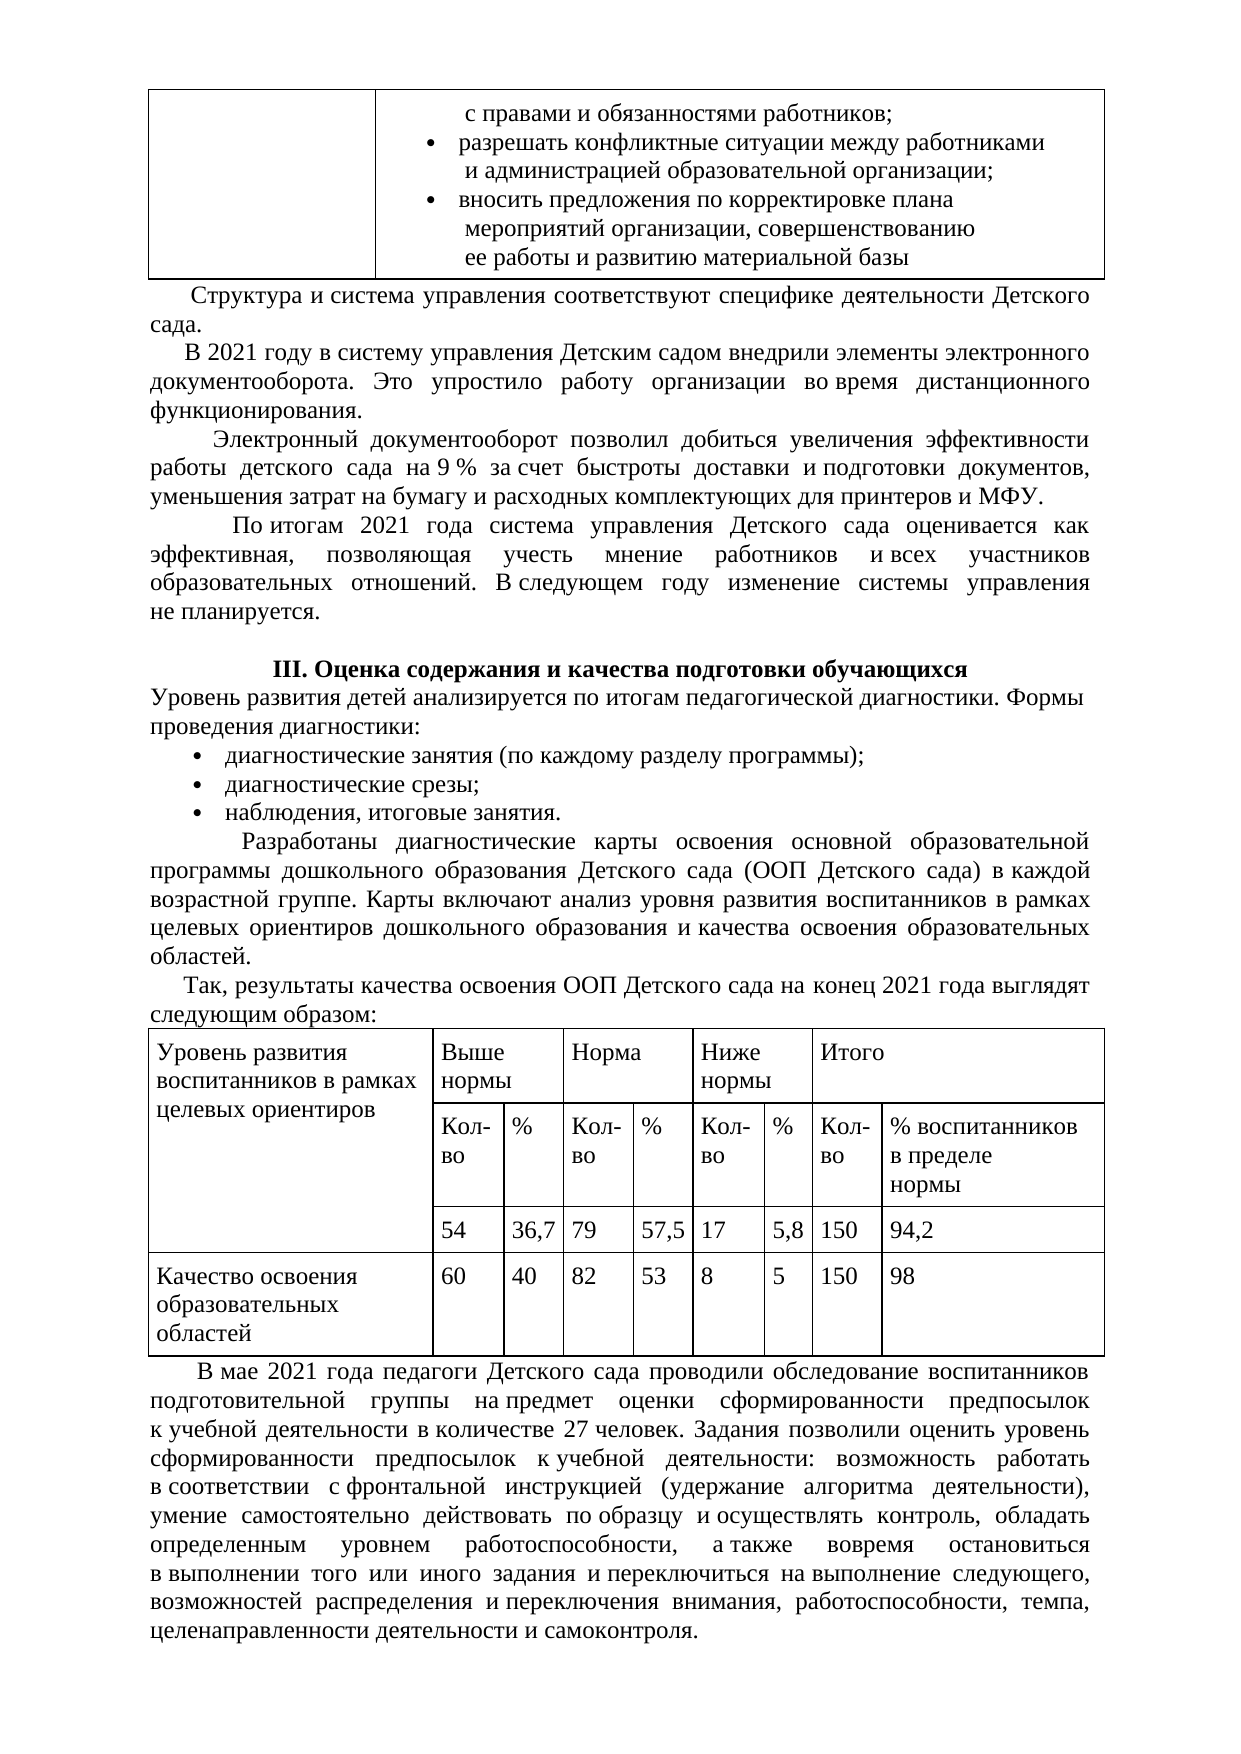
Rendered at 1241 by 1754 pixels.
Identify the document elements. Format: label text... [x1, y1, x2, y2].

table_header Норма [564, 1029, 692, 1102]
table_cell 5 [765, 1253, 812, 1355]
table_cell Качество освоения образовательных областей [149, 1253, 432, 1355]
table_cell 82 [564, 1253, 633, 1355]
table_cell 17 [694, 1207, 764, 1251]
table_cell 79 [564, 1207, 633, 1251]
list диагностические занятия (по каждому разделу программы); [194, 740, 1071, 769]
table_cell 5,8 [765, 1207, 812, 1251]
table_cell % [505, 1104, 563, 1206]
text Так, результаты качества освоения ООП Детского сада на конец 2021 года выглядят следующим образом: [150, 970, 1090, 1027]
table_cell Кол-во [564, 1104, 633, 1206]
table_cell 98 [883, 1253, 1104, 1355]
text Разработаны диагностические карты освоения основной образовательной программы дошкольного образования Детского сада (ООП Детского сада) в каждой возрастной группе. Карты включают анализ уровня развития воспитанников в рамках целевых ориентиров дошкольного образования и качества освоения образовательных областей. [150, 826, 1090, 970]
text Электронный документооборот позволил добиться увеличения эффективности работы детского сада на 9 % за счет быстроты доставки и подготовки документов, уменьшения затрат на бумагу и расходных комплектующих для принтеров и МФУ. [150, 424, 1090, 510]
table_cell 54 [434, 1207, 503, 1251]
text В 2021 году в систему управления Детским садом внедрили элементы электронного документооборота. Это упростило работу организации во время дистанционного функционирования. [150, 337, 1090, 424]
table_cell % [634, 1104, 692, 1206]
table_cell 150 [813, 1253, 881, 1355]
table_header Выше нормы [434, 1029, 563, 1102]
table_cell 94,2 [883, 1207, 1104, 1251]
table_cell Кол-во [694, 1104, 764, 1206]
text III. Оценка содержания и качества подготовки обучающихся [150, 654, 1090, 682]
list наблюдения, итоговые занятия. [194, 797, 1071, 826]
text По итогам 2021 года система управления Детского сада оценивается как эффективная, позволяющая учесть мнение работников и всех участников образовательных отношений. В следующем году изменение системы управления не планируется. [150, 510, 1090, 625]
list диагностические срезы; [194, 769, 1071, 797]
table_cell 8 [694, 1253, 764, 1355]
table_cell 36,7 [505, 1207, 563, 1251]
table_cell 60 [434, 1253, 503, 1355]
table_cell % воспитанников в пределе нормы [883, 1104, 1104, 1206]
table_cell 150 [813, 1207, 881, 1251]
text Уровень развития детей анализируется по итогам педагогической диагностики. Формы проведения диагностики: [150, 682, 1090, 740]
table_header Ниже нормы [694, 1029, 812, 1102]
table_header Уровень развития воспитанников в рамках целевых ориентиров [149, 1029, 432, 1251]
table_cell 53 [634, 1253, 692, 1355]
table_cell % [765, 1104, 812, 1206]
text Структура и система управления соответствуют специфике деятельности Детского сада. [150, 280, 1090, 337]
table_cell Кол-во [434, 1104, 503, 1206]
table_cell Кол-во [813, 1104, 881, 1206]
table_cell 40 [505, 1253, 563, 1355]
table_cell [149, 90, 375, 278]
text В мае 2021 года педагоги Детского сада проводили обследование воспитанников подготовительной группы на предмет оценки сформированности предпосылок к учебной деятельности в количестве 27 человек. Задания позволили оценить уровень сформированности предпосылок к учебной деятельности: возможность работать в соответствии с фронтальной инструкцией (удержание алгоритма деятельности), умение самостоятельно действовать по образцу и осуществлять контроль, обладать определенным уровнем работоспособности, а также вовремя остановиться в выполнении того или иного задания и переключиться на выполнение следующего, возможностей распределения и переключения внимания, работоспособности, темпа, целенаправленности деятельности и самоконтроля. [150, 1357, 1090, 1644]
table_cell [376, 90, 1104, 278]
table_cell 57,5 [634, 1207, 692, 1251]
table_header Итого [813, 1029, 1104, 1102]
